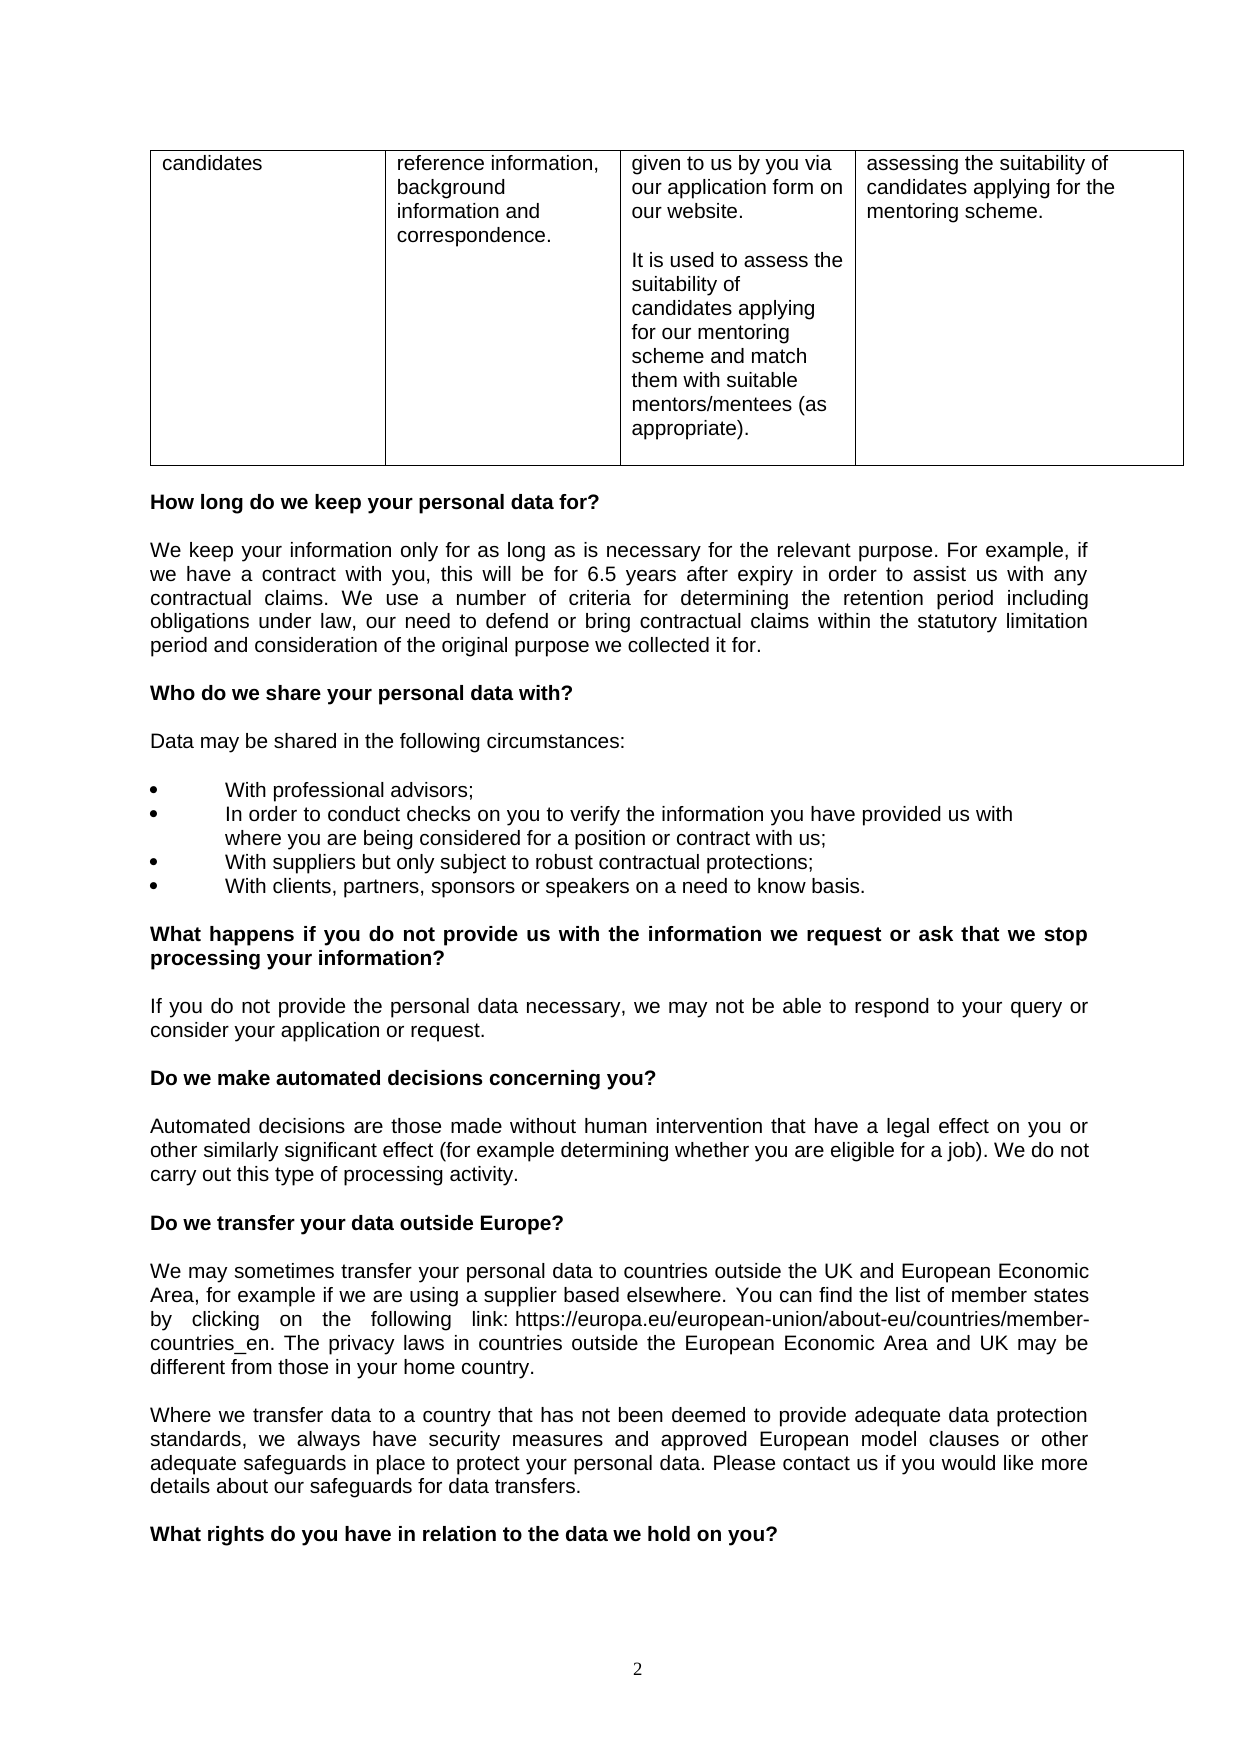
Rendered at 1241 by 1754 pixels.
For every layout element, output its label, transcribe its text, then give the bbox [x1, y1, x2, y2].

text We keep your information only for as long as is necessary for the relevant purpose. For example, if we have a contract with you, this will be for 6.5 years after expiry in order to assist us with any contractual claims. We use a number of criteria for determining the retention period including obligations under law, our need to defend or bring contractual claims within the statutory limitation period and consideration of the original purpose we collected it for. [150, 537, 1090, 657]
list With suppliers but only subject to robust contractual protections; [150, 850, 1015, 874]
text Where we transfer data to a country that has not been deemed to provide adequate data protection standards, we always have security measures and approved European model clauses or other adequate safeguards in place to protect your personal data. Please contact us if you would like more details about our safeguards for data transfers. [150, 1402, 1090, 1498]
text What rights do you have in relation to the data we hold on you? [150, 1522, 1090, 1546]
list With professional advisors; [150, 778, 1015, 802]
text Do we transfer your data outside Europe? [150, 1211, 1090, 1235]
text What happens if you do not provide us with the information we request or ask that we stop processing your information? [150, 922, 1090, 970]
list In order to conduct checks on you to verify the information you have provided us with where you are being considered for a position or contract with us; [150, 802, 1015, 850]
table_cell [151, 151, 385, 464]
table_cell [386, 151, 620, 464]
text Data may be shared in the following circumstances: [150, 729, 1090, 753]
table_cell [856, 151, 1183, 464]
text If you do not provide the personal data necessary, we may not be able to respond to your query or consider your application or request. [150, 994, 1090, 1042]
text Do we make automated decisions concerning you? [150, 1066, 1090, 1090]
text Automated decisions are those made without human intervention that have a legal effect on you or other similarly significant effect (for example determining whether you are eligible for a job). We do not carry out this type of processing activity. [150, 1114, 1090, 1186]
list With clients, partners, sponsors or speakers on a need to know basis. [150, 874, 1015, 898]
text Who do we share your personal data with? [150, 681, 1090, 705]
text We may sometimes transfer your personal data to countries outside the UK and European Economic Area, for example if we are using a supplier based elsewhere. You can find the list of member states by clicking on the following link: https://europa.eu/european-union/about-eu/countries/member-countries_en. The privacy laws in countries outside the European Economic Area and UK may be different from those in your home country. [150, 1259, 1090, 1378]
text How long do we keep your personal data for? [150, 489, 1090, 513]
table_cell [621, 151, 855, 464]
